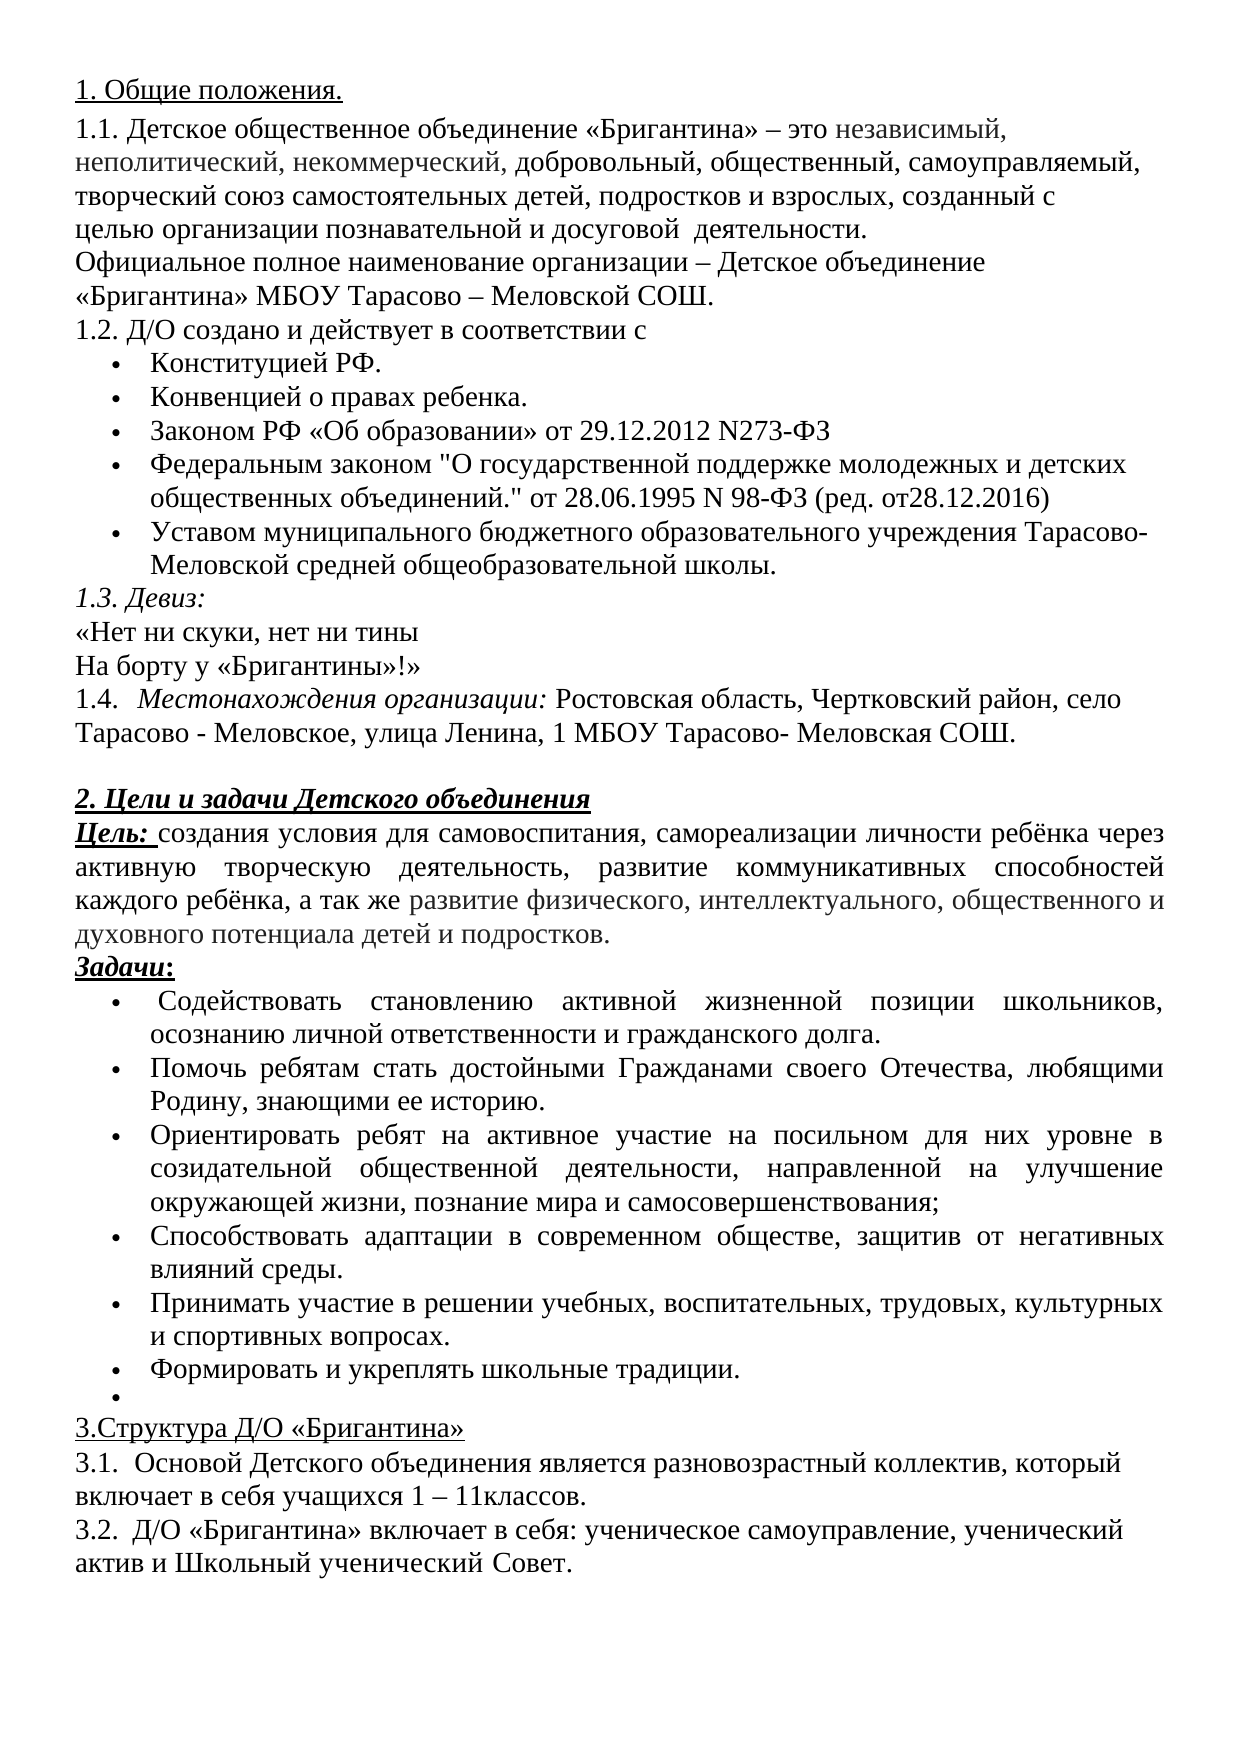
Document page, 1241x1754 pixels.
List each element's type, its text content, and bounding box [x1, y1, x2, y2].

list Д/О «Бригантина» включает в себя: ученическое самоуправление, ученический актив и Школьный ученический Совет. [75, 1512, 1165, 1579]
list Ориентировать ребят на активное участие на посильном для них уровне в созидательной общественной деятельности, направленной на улучшение окружающей жизни, познание мира и самосовершенствования; [112, 1117, 1164, 1218]
list Девиз: [75, 581, 1192, 614]
text Цель: создания условия для самовоспитания, самореализации личности ребёнка через активную творческую деятельность, развитие коммуникативных способностей каждого ребёнка, а так же развитие физического, интеллектуального, общественного и духовного потенциала детей и подростков. [75, 815, 1165, 949]
list Д/О создано и действует в соответствии с [75, 312, 1192, 346]
list Способствовать адаптации в современном обществе, защитив от негативных влияний среды. [112, 1218, 1165, 1285]
list Конституцией РФ. [112, 346, 1192, 379]
text 3.Структура Д/О «Бригантина» [75, 1411, 1192, 1445]
list Местонахождения организации: Ростовская область, Чертковский район, село Тарасово - Меловское, улица Ленина, 1 МБОУ Тарасово- Меловская СОШ. [75, 681, 1165, 748]
list Содействовать становлению активной жизненной позиции школьников, осознанию личной ответственности и гражданского долга. [112, 983, 1164, 1050]
text Официальное полное наименование организации – Детское объединение [75, 245, 1192, 278]
list Детское общественное объединение «Бригантина» – это независимый, неполитический, некоммерческий, добровольный, общественный, самоуправляемый, творческий союз самостоятельных детей, подростков и взрослых, созданный с целью организации познавательной и досуговой деятельности. [75, 111, 1142, 245]
text 1. Общие положения. [75, 72, 1192, 106]
list Принимать участие в решении учебных, воспитательных, трудовых, культурных и спортивных вопросах. [112, 1285, 1164, 1352]
list Основой Детского объединения является разновозрастный коллектив, который включает в себя учащихся 1 – 11классов. [75, 1445, 1165, 1512]
list Уставом муниципального бюджетного образовательного учреждения Тарасово- Меловской средней общеобразовательной школы. [112, 514, 1166, 581]
text  [112, 1390, 1192, 1409]
list Помочь ребятам стать достойными Гражданами своего Отечества, любящими Родину, знающими ее историю. [112, 1050, 1164, 1117]
list Формировать и укреплять школьные традиции. [112, 1352, 1192, 1385]
list Федеральным законом "О государственной поддержке молодежных и детских общественных объединений." от 28.06.1995 N 98-ФЗ (ред. от28.12.2016) [112, 447, 1165, 514]
text Задачи: [75, 949, 1192, 983]
list Законом РФ «Об образовании» от 29.12.2012 N273-ФЗ [112, 413, 1192, 447]
text «Нет ни скуки, нет ни тины На борту у «Бригантины»!» [75, 614, 450, 681]
text «Бригантина» МБОУ Тарасово – Меловской СОШ. [75, 279, 1192, 312]
text 2. Цели и задачи Детского объединения [75, 782, 1192, 815]
list Конвенцией о правах ребенка. [112, 379, 1192, 413]
